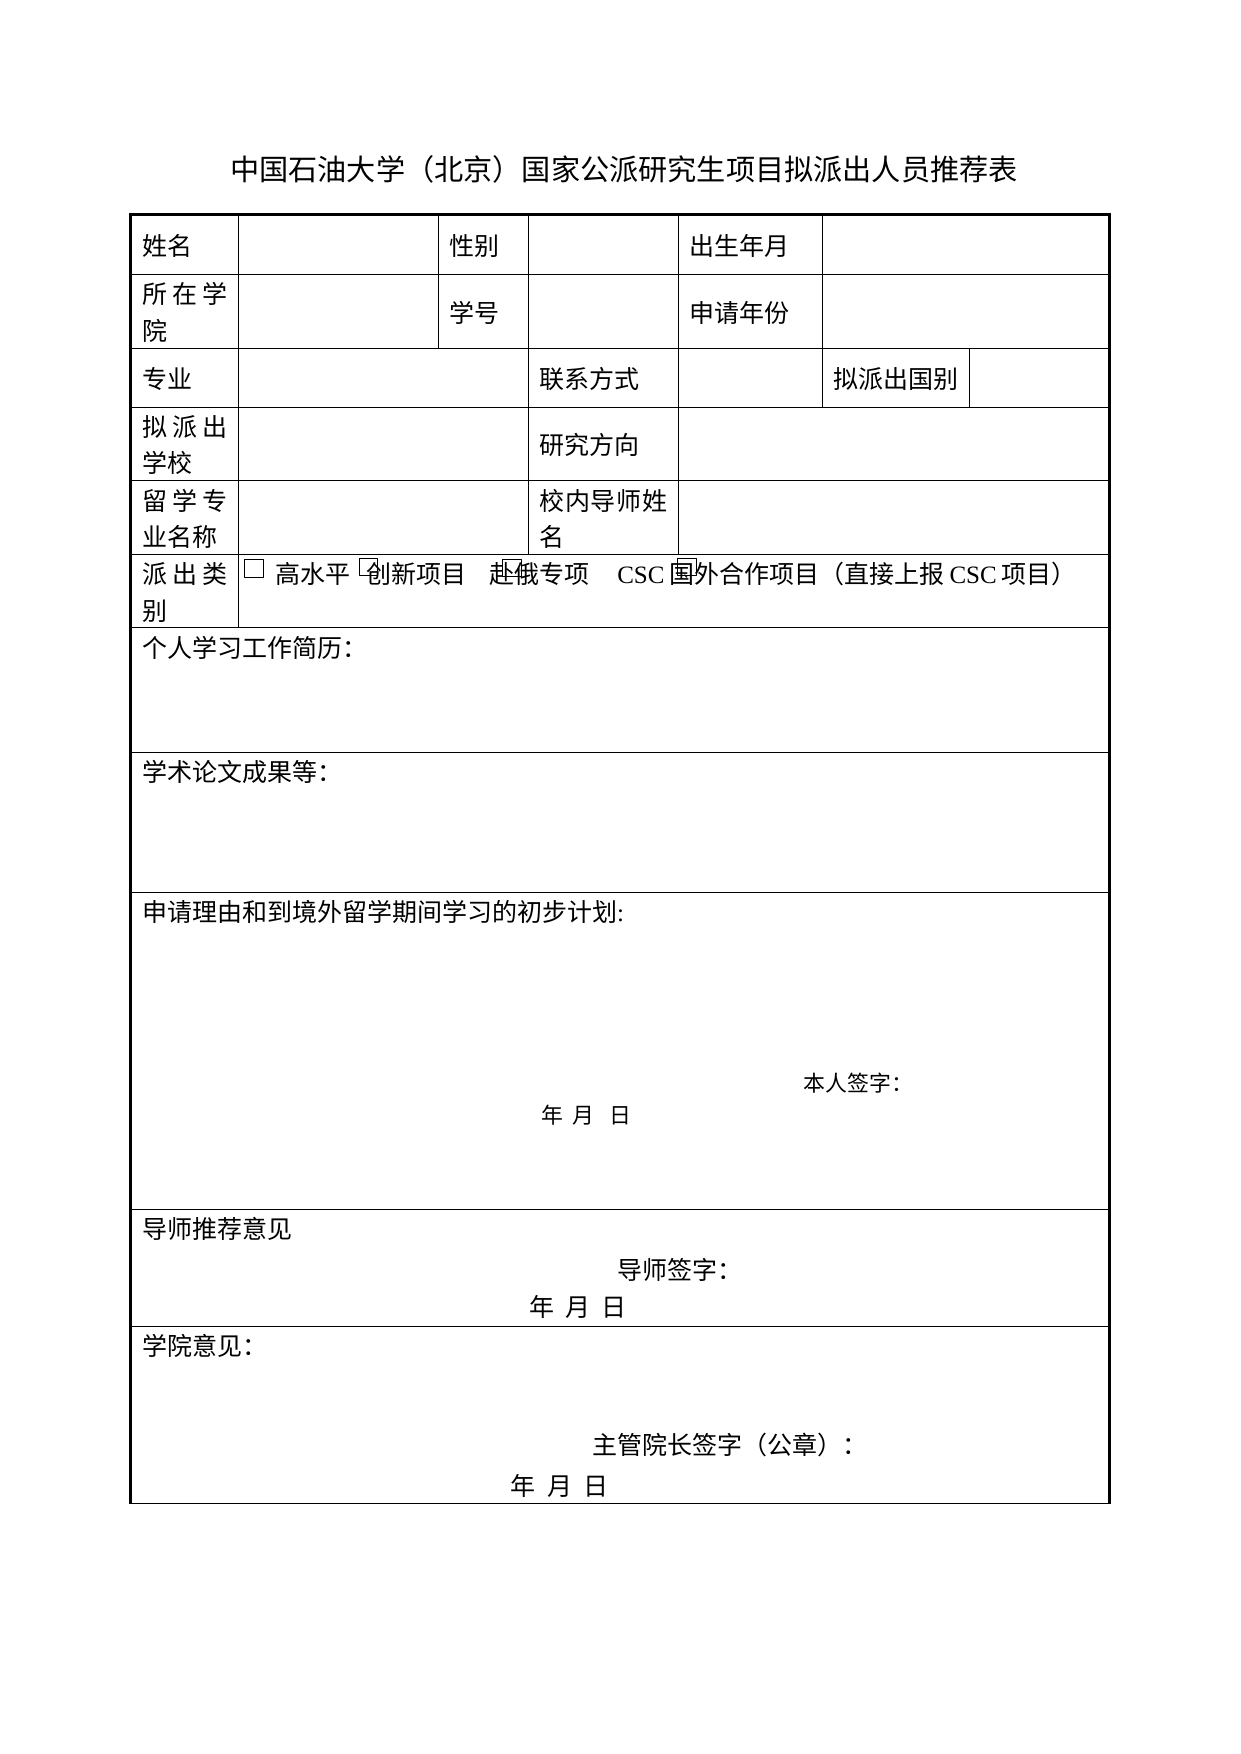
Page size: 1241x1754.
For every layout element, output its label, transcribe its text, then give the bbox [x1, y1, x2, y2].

table_cell 申请理由和到境外留学期间学习的初步计划: 本人签字： 年 月 日 [132, 893, 1108, 1209]
table_cell [823, 275, 1108, 347]
table_cell 学号 [439, 275, 528, 347]
table_header 出生年月 [679, 216, 822, 274]
table_cell 申请年份 [679, 275, 822, 347]
table_cell [239, 408, 528, 480]
table_cell 派出类别 [132, 555, 238, 627]
table_header [239, 216, 438, 274]
table_cell [239, 349, 528, 407]
table_cell 研究方向 [529, 408, 678, 480]
table_cell 拟派出学校 [132, 408, 238, 480]
table_cell 个人学习工作简历： [132, 628, 1108, 752]
table_cell [529, 275, 678, 347]
table_cell [679, 408, 1108, 480]
table_cell [970, 349, 1108, 407]
table_cell 留学专业名称 [132, 481, 238, 554]
table_header [823, 216, 1108, 274]
table_cell 高水平 创新项目 赴俄专项 CSC国外合作项目（直接上报CSC项目） [239, 555, 1108, 627]
table_header 性别 [439, 216, 528, 274]
table_cell [679, 349, 822, 407]
table_cell 联系方式 [529, 349, 678, 407]
table_cell 学院意见： 主管院长签字（公章）： 年 月 日 [132, 1327, 1108, 1503]
table_cell [679, 481, 1108, 554]
table_header 姓名 [132, 216, 238, 274]
table_cell 所在学院 [132, 275, 238, 347]
text 中国石油大学（北京）国家公派研究生项目拟派出人员推荐表 [150, 150, 1090, 187]
table_cell 专业 [132, 349, 238, 407]
table_cell [239, 481, 528, 554]
table_cell 校内导师姓名 [529, 481, 678, 554]
table_cell 拟派出国别 [823, 349, 969, 407]
table_header [529, 216, 678, 274]
table_cell [239, 275, 438, 347]
table_cell 学术论文成果等： [132, 753, 1108, 892]
table_cell 导师推荐意见 导师签字： 年 月 日 [132, 1210, 1108, 1326]
